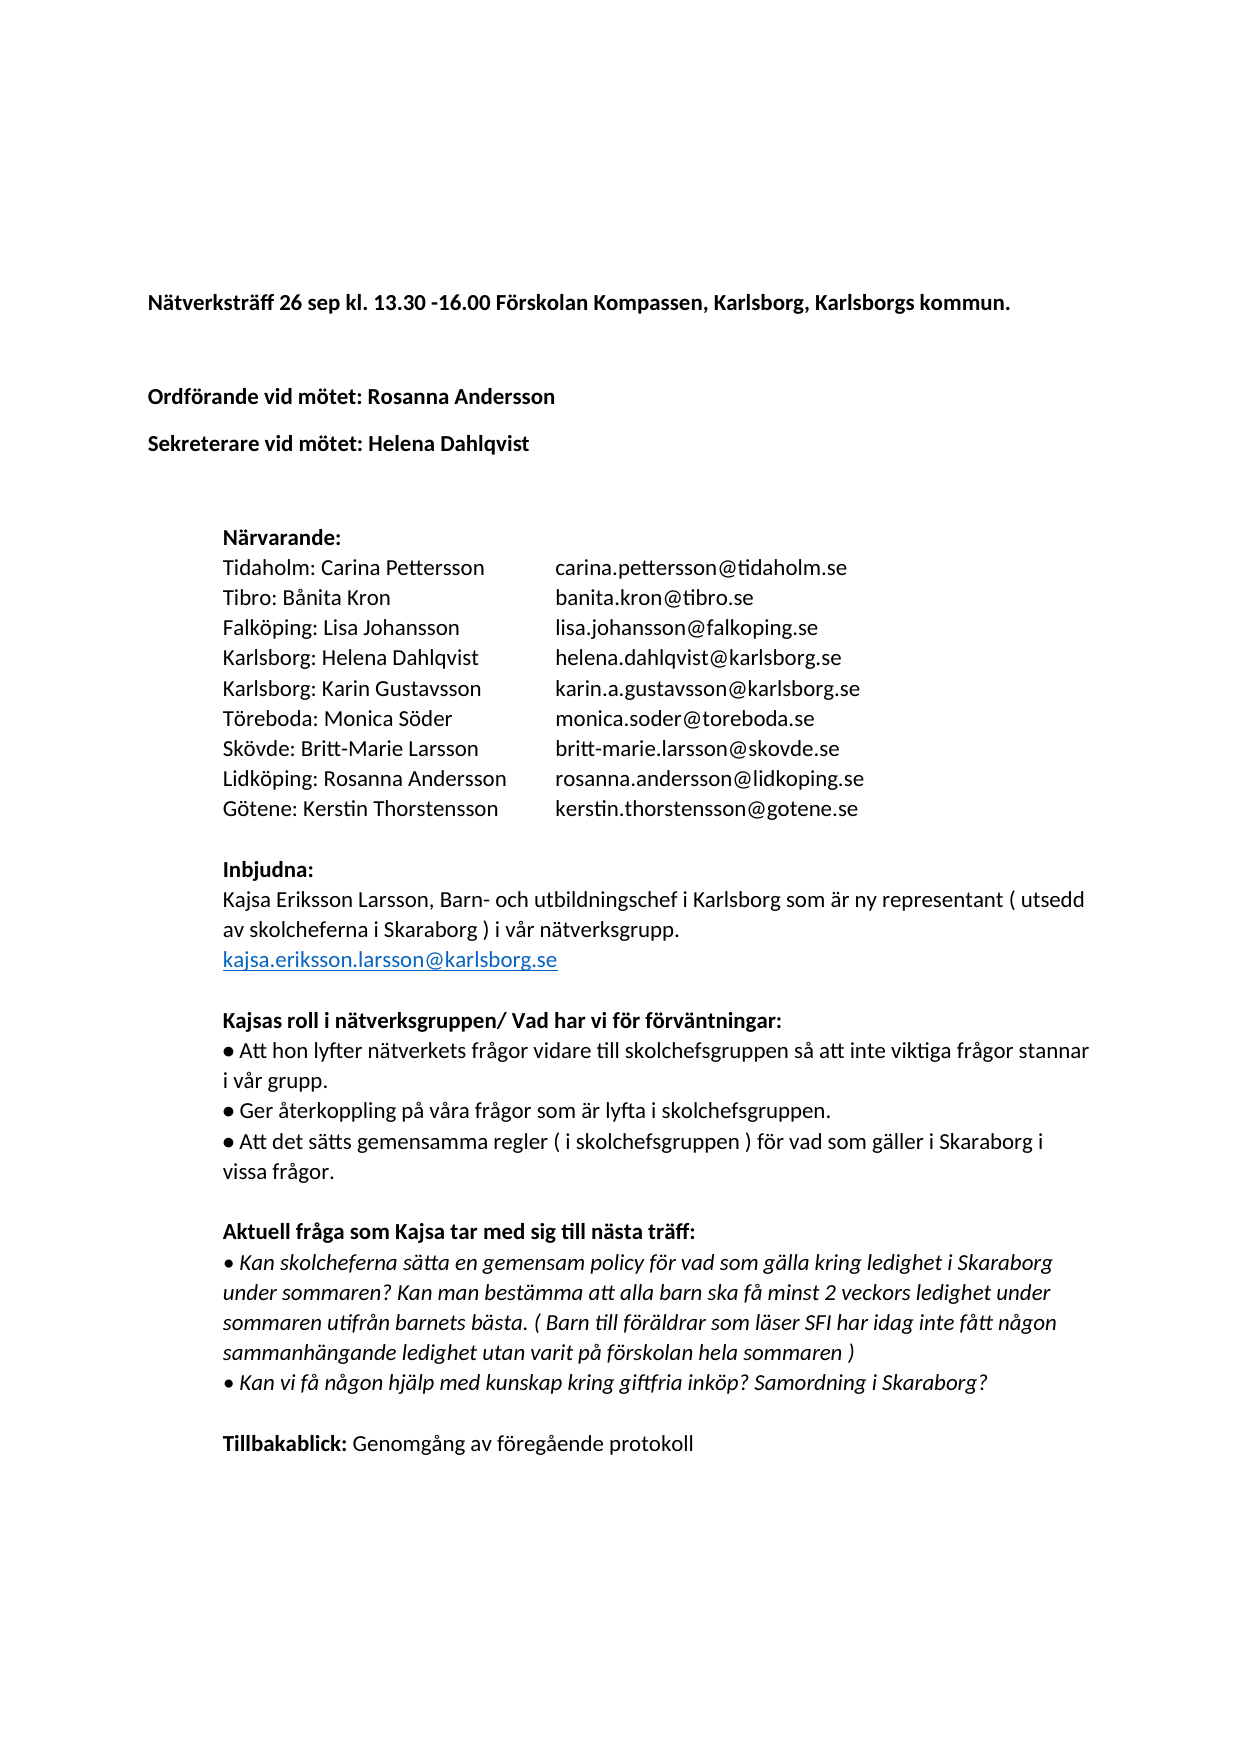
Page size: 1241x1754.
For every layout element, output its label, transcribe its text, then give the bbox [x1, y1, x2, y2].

list Götene: Kerstin Thorstensson kerstin.thorstensson@gotene.se [223, 794, 1093, 822]
list Kajsas roll i nätverksgruppen/ Vad har vi för förväntningar: [223, 1006, 1093, 1034]
list Aktuell fråga som Kajsa tar med sig till nästa träff: [223, 1217, 1093, 1245]
list • Att hon lyfter nätverkets frågor vidare till skolchefsgruppen så att inte viktiga frågor stannar i vår grupp. [223, 1036, 1093, 1094]
list Skövde: Britt-Marie Larsson britt-marie.larsson@skovde.se [223, 734, 1093, 762]
list kajsa.eriksson.larsson@karlsborg.se [223, 946, 1093, 973]
list Tillbakablick: Genomgång av föregående protokoll [223, 1429, 1093, 1457]
list Närvarande: [223, 523, 1093, 551]
list Falköping: Lisa Johansson lisa.johansson@falkoping.se [223, 613, 1093, 641]
list • Kan skolcheferna sätta en gemensam policy för vad som gälla kring ledighet i Skaraborg under sommaren? Kan man bestämma att alla barn ska få minst 2 veckors ledighet under sommaren utifrån barnets bästa. ( Barn till föräldrar som läser SFI har idag inte fått någon sammanhängande ledighet utan varit på förskolan hela sommaren ) [223, 1248, 1093, 1366]
list • Att det sätts gemensamma regler ( i skolchefsgruppen ) för vad som gäller i Skaraborg i vissa frågor. [223, 1127, 1093, 1185]
list Töreboda: Monica Söder monica.soder@toreboda.se [223, 704, 1093, 732]
list Tidaholm: Carina Pettersson carina.pettersson@tidaholm.se [223, 553, 1093, 581]
list Karlsborg: Karin Gustavsson karin.a.gustavsson@karlsborg.se [223, 674, 1093, 702]
list • Kan vi få någon hjälp med kunskap kring giftfria inköp? Samordning i Skaraborg? [223, 1368, 1093, 1396]
list Tibro: Bånita Kron banita.kron@tibro.se [223, 583, 1093, 611]
text Sekreterare vid mötet: Helena Dahlqvist [148, 429, 1093, 457]
list Inbjudna: [223, 855, 1093, 883]
list Lidköping: Rosanna Andersson rosanna.andersson@lidkoping.se [223, 764, 1093, 792]
list • Ger återkoppling på våra frågor som är lyfta i skolchefsgruppen. [223, 1097, 1093, 1124]
text Nätverksträff 26 sep kl. 13.30 -16.00 Förskolan Kompassen, Karlsborg, Karlsborgs kommun. [148, 288, 1093, 316]
list Kajsa Eriksson Larsson, Barn- och utbildningschef i Karlsborg som är ny representant ( utsedd av skolcheferna i Skaraborg ) i vår nätverksgrupp. [223, 885, 1093, 943]
text Ordförande vid mötet: Rosanna Andersson [148, 382, 1093, 410]
list Karlsborg: Helena Dahlqvist helena.dahlqvist@karlsborg.se [223, 643, 1093, 671]
